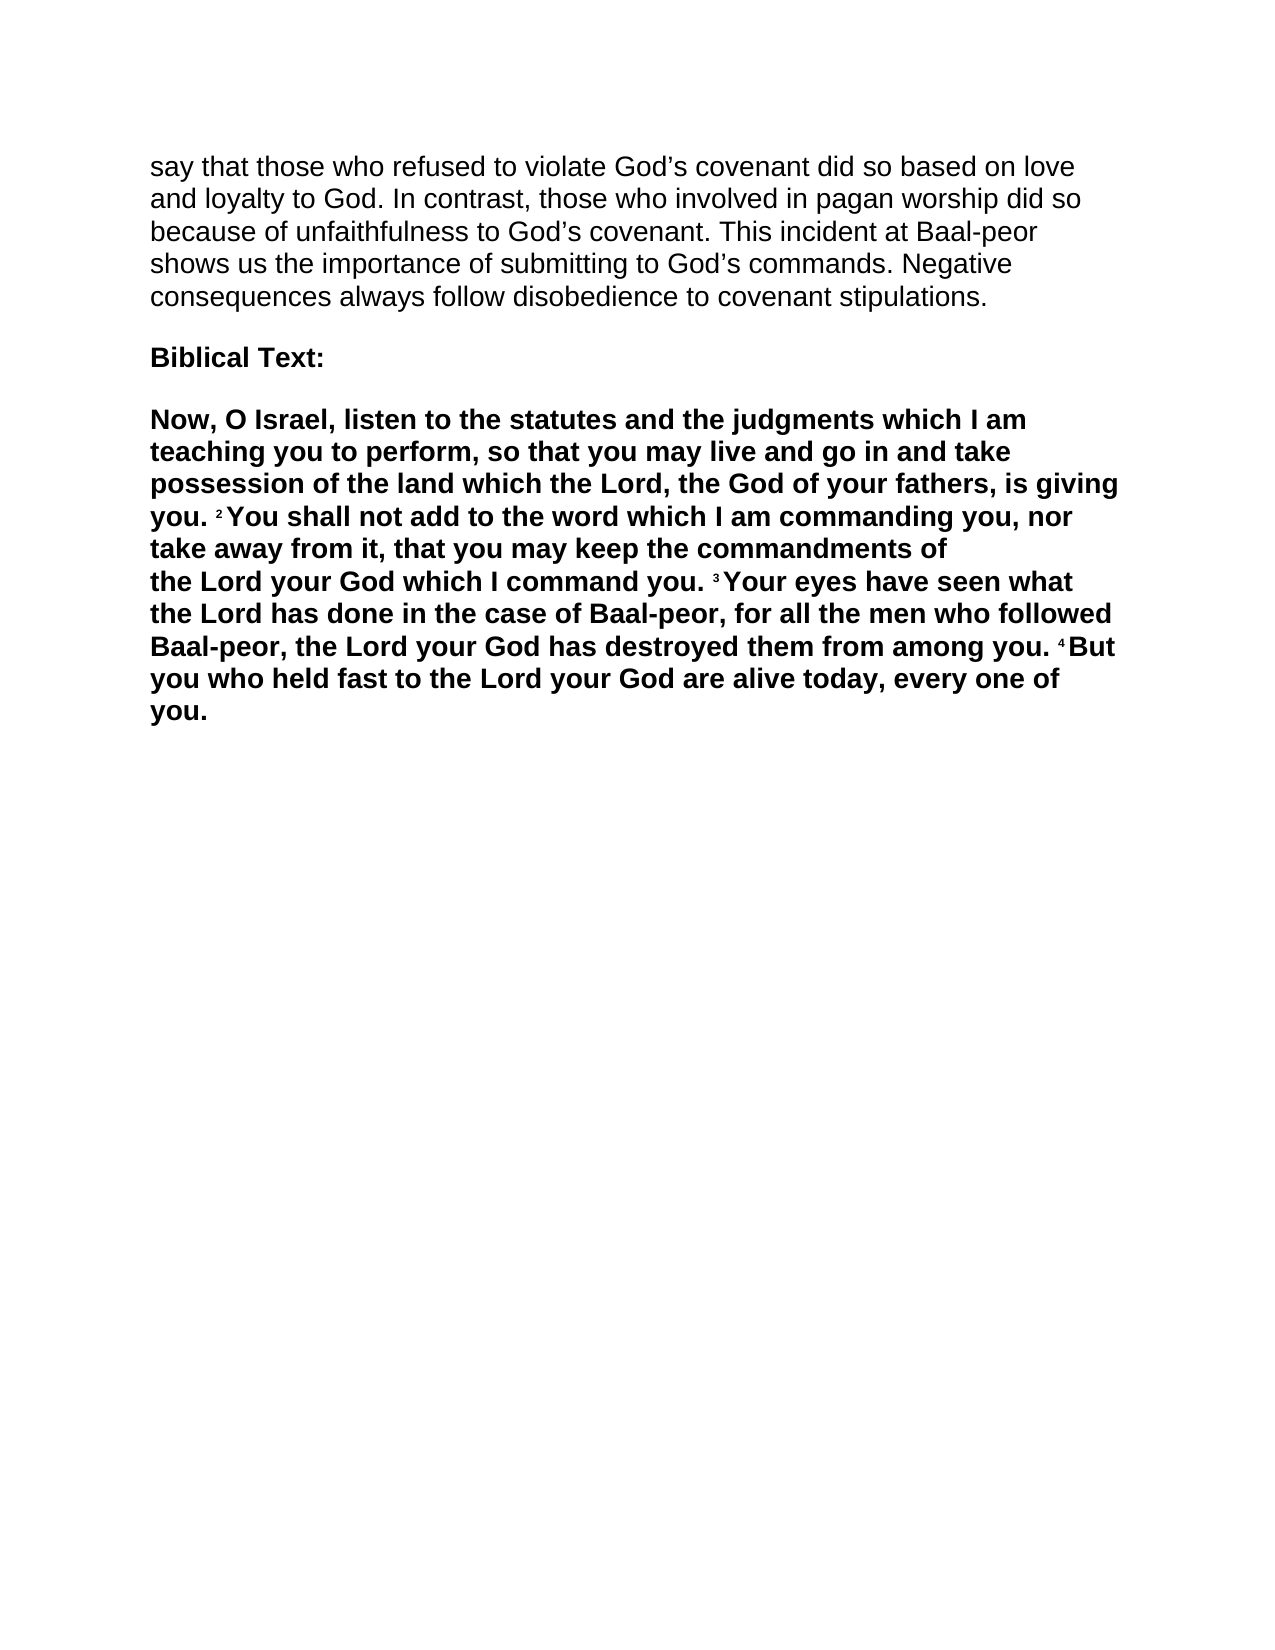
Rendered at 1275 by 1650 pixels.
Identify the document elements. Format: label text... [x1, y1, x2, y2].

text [150, 150, 1125, 312]
text Biblical Text: [150, 341, 1125, 373]
text Now, O Israel, listen to the statutes and the judgments which I am teaching you to perform, so that you may live and go in and take possession of the land which the Lord, the God of your fathers, is giving you. 2 You shall not add to the word which I am commanding you, nor take away from it, that you may keep the commandments of the Lord your God which I command you. 3 Your eyes have seen what the Lord has done in the case of Baal-peor, for all the men who followed Baal-peor, the Lord your God has destroyed them from among you. 4 But you who held fast to the Lord your God are alive today, every one of you. [150, 403, 1125, 727]
